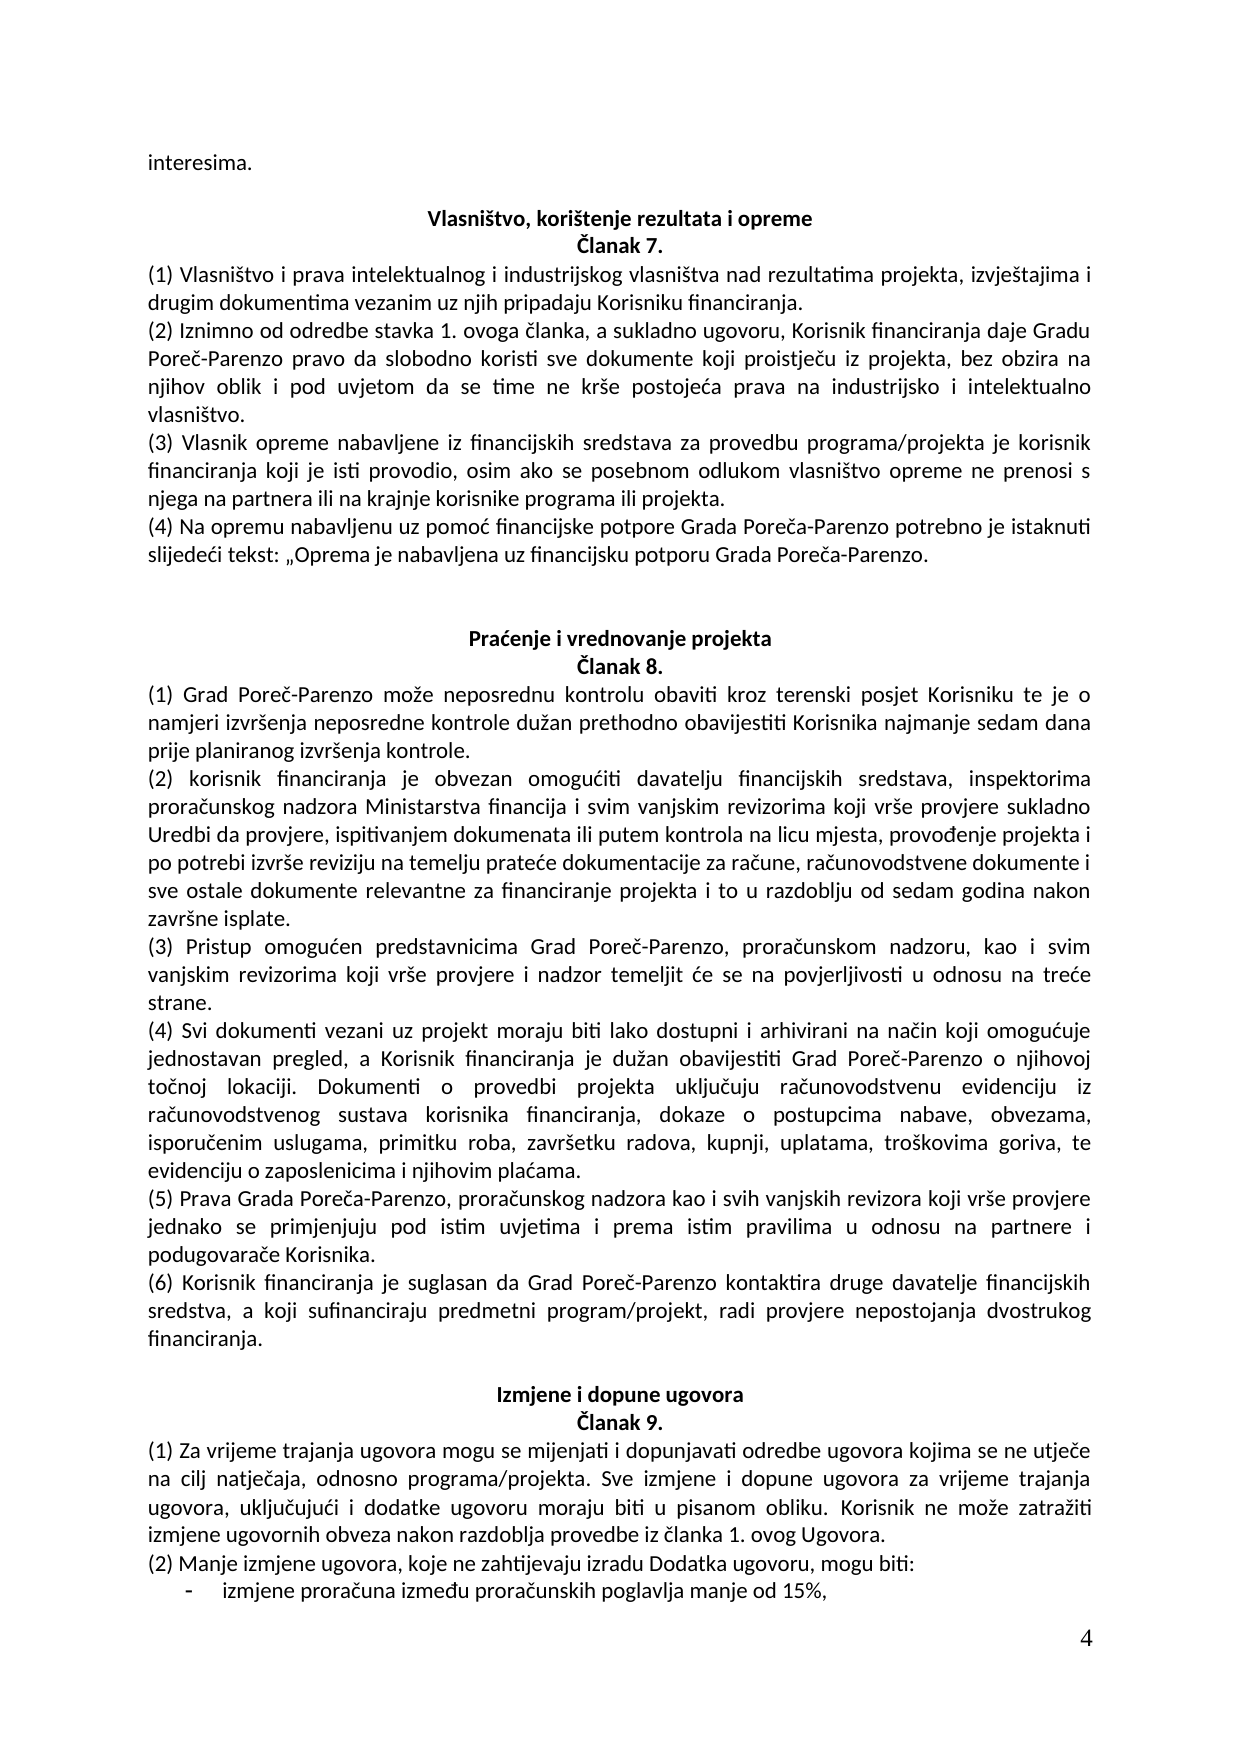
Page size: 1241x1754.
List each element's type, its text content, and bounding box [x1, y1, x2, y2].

text Članak 9. [148, 1408, 1093, 1437]
text (1) Za vrijeme trajanja ugovora mogu se mijenjati i dopunjavati odredbe ugovora kojima se ne utječe na cilj natječaja, odnosno programa/projekta. Sve izmjene i dopune ugovora za vrijeme trajanja ugovora, uključujući i dodatke ugovoru moraju biti u pisanom obliku. Korisnik ne može zatražiti izmjene ugovornih obveza nakon razdoblja provedbe iz članka 1. ovog Ugovora. [148, 1437, 1093, 1549]
text Vlasništvo, korištenje rezultata i opreme [148, 204, 1093, 232]
text (1) Grad Poreč-Parenzo može neposrednu kontrolu obaviti kroz terenski posjet Korisniku te je o namjeri izvršenja neposredne kontrole dužan prethodno obavijestiti Korisnika najmanje sedam dana prije planiranog izvršenja kontrole. [148, 680, 1093, 764]
text Članak 7. [148, 232, 1093, 260]
text Izmjene i dopune ugovora [148, 1381, 1093, 1408]
text (4) Na opremu nabavljenu uz pomoć financijske potpore Grada Poreča-Parenzo potrebno je istaknuti slijedeći tekst: „Oprema je nabavljena uz financijsku potporu Grada Poreča-Parenzo. [148, 512, 1093, 568]
text (6) Korisnik financiranja je suglasan da Grad Poreč-Parenzo kontaktira druge davatelje financijskih sredstva, a koji sufinanciraju predmetni program/projekt, radi provjere nepostojanja dvostrukog financiranja. [148, 1268, 1093, 1352]
text (3) Vlasnik opreme nabavljene iz financijskih sredstava za provedbu programa/projekta je korisnik financiranja koji je isti provodio, osim ako se posebnom odlukom vlasništvo opreme ne prenosi s njega na partnera ili na krajnje korisnike programa ili projekta. [148, 428, 1093, 512]
text Praćenje i vrednovanje projekta [148, 624, 1093, 652]
text (5) Prava Grada Poreča-Parenzo, proračunskog nadzora kao i svih vanjskih revizora koji vrše provjere jednako se primjenjuju pod istim uvjetima i prema istim pravilima u odnosu na partnere i podugovarače Korisnika. [148, 1184, 1093, 1268]
text (2) Manje izmjene ugovora, koje ne zahtijevaju izradu Dodatka ugovoru, mogu biti: [148, 1549, 1093, 1577]
text (2) Iznimno od odredbe stavka 1. ovoga članka, a sukladno ugovoru, Korisnik financiranja daje Gradu Poreč-Parenzo pravo da slobodno koristi sve dokumente koji proistječu iz projekta, bez obzira na njihov oblik i pod uvjetom da se time ne krše postojeća prava na industrijsko i intelektualno vlasništvo. [148, 316, 1093, 428]
text (3) Pristup omogućen predstavnicima Grad Poreč-Parenzo, proračunskom nadzoru, kao i svim vanjskim revizorima koji vrše provjere i nadzor temeljit će se na povjerljivosti u odnosu na treće strane. [148, 932, 1093, 1016]
list izmjene proračuna između proračunskih poglavlja manje od 15%, [185, 1577, 1093, 1605]
text Članak 8. [148, 652, 1093, 680]
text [148, 148, 1093, 176]
text (4) Svi dokumenti vezani uz projekt moraju biti lako dostupni i arhivirani na način koji omogućuje jednostavan pregled, a Korisnik financiranja je dužan obavijestiti Grad Poreč-Parenzo o njihovoj točnoj lokaciji. Dokumenti o provedbi projekta uključuju računovodstvenu evidenciju iz računovodstvenog sustava korisnika financiranja, dokaze o postupcima nabave, obvezama, isporučenim uslugama, primitku roba, završetku radova, kupnji, uplatama, troškovima goriva, te evidenciju o zaposlenicima i njihovim plaćama. [148, 1016, 1093, 1184]
text (1) Vlasništvo i prava intelektualnog i industrijskog vlasništva nad rezultatima projekta, izvještajima i drugim dokumentima vezanim uz njih pripadaju Korisniku financiranja. [148, 260, 1093, 316]
text (2) korisnik financiranja je obvezan omogućiti davatelju financijskih sredstava, inspektorima proračunskog nadzora Ministarstva financija i svim vanjskim revizorima koji vrše provjere sukladno Uredbi da provjere, ispitivanjem dokumenata ili putem kontrola na licu mjesta, provođenje projekta i po potrebi izvrše reviziju na temelju prateće dokumentacije za račune, računovodstvene dokumente i sve ostale dokumente relevantne za financiranje projekta i to u razdoblju od sedam godina nakon završne isplate. [148, 764, 1093, 932]
